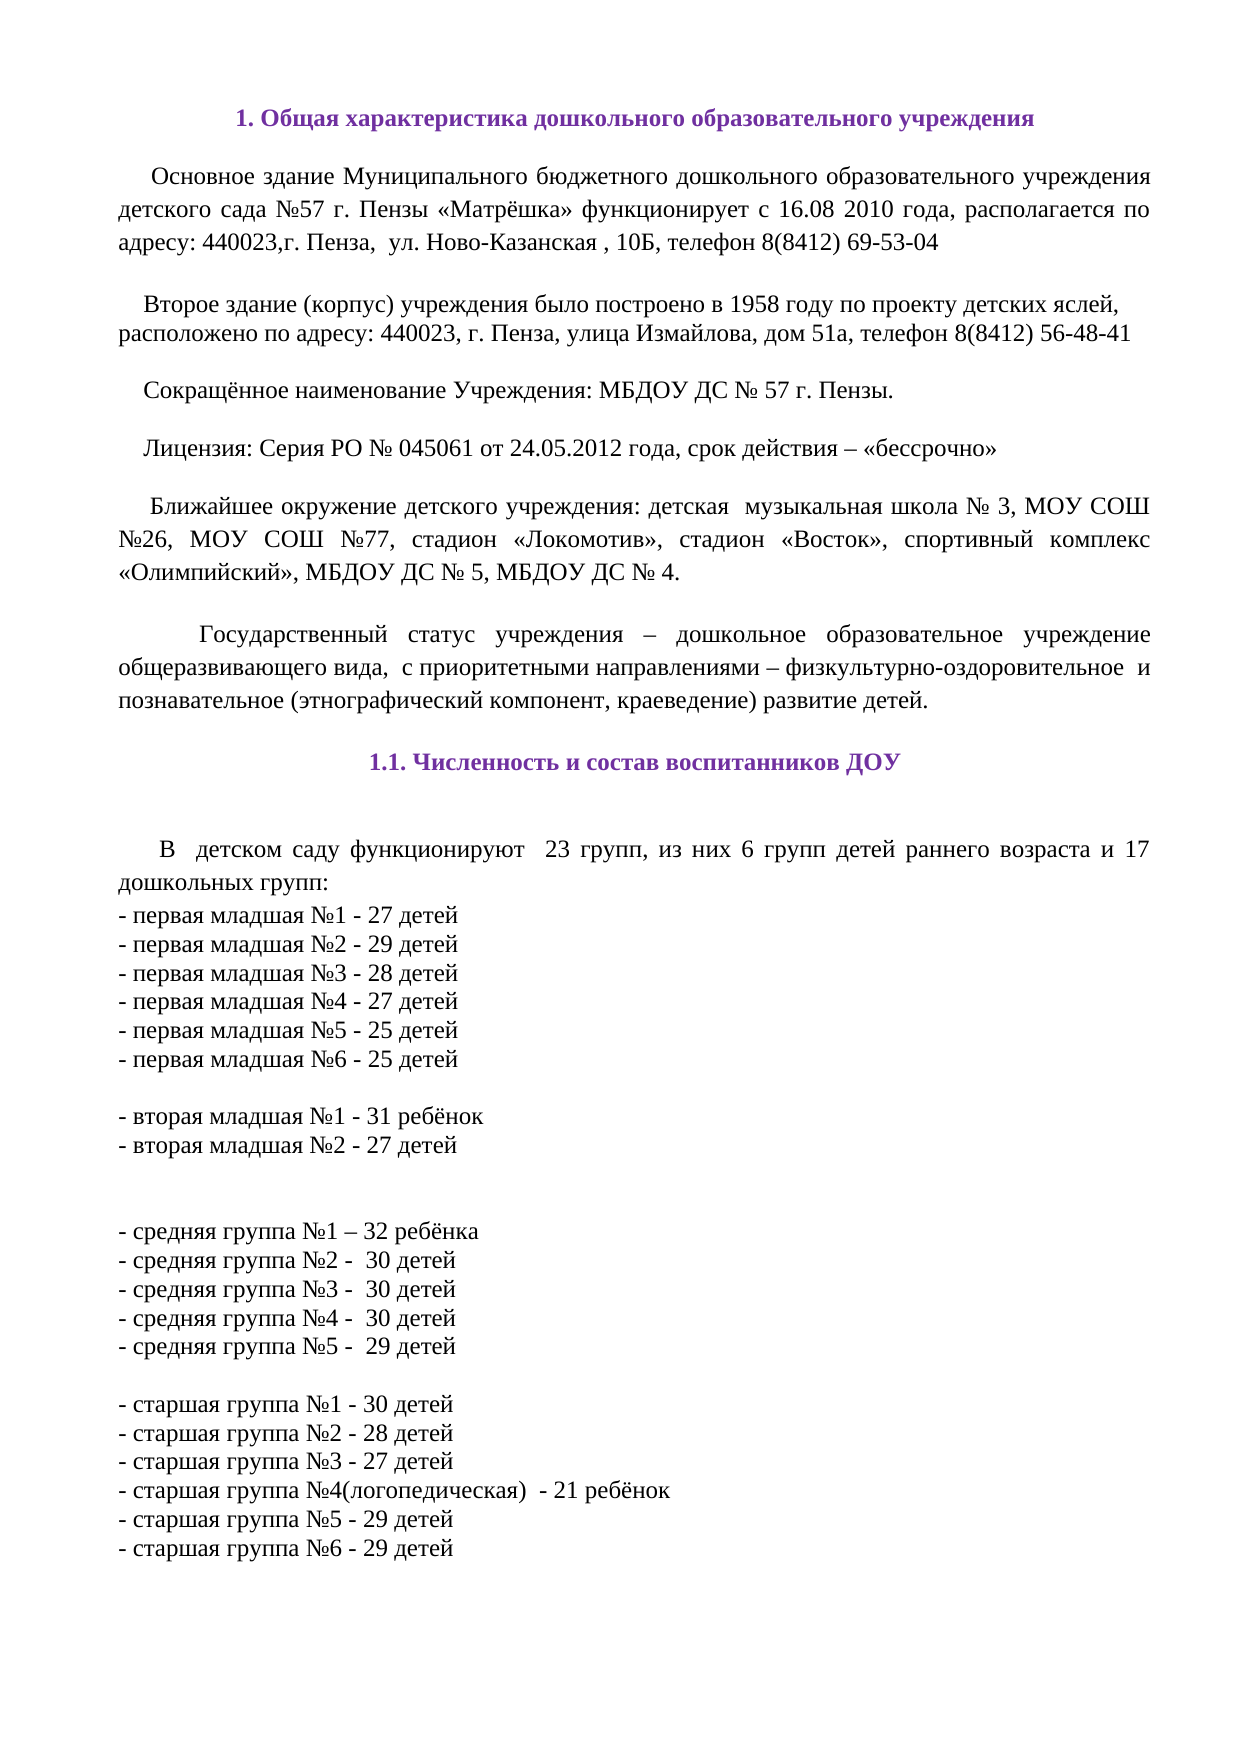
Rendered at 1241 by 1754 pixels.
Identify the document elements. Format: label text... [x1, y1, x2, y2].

text - средняя группа №3 - 30 детей [118, 1274, 1152, 1303]
text 1. Общая характеристика дошкольного образовательного учреждения [118, 103, 1152, 132]
text Основное здание Муниципального бюджетного дошкольного образовательного учреждения детского сада №57 г. Пензы «Матрёшка» функционирует с 16.08 2010 года, располагается по адресу: 440023,г. Пенза, ул. Ново-Казанская , 10Б, телефон 8(8412) 69-53-04 [118, 161, 1152, 256]
text Ближайшее окружение детского учреждения: детская музыкальная школа № 3, МОУ СОШ №26, МОУ СОШ №77, стадион «Локомотив», стадион «Восток», спортивный комплекс «Олимпийский», МБДОУ ДС № 5, МБДОУ ДС № 4. [118, 491, 1152, 586]
text - первая младшая №5 - 25 детей [118, 1015, 1152, 1044]
text Второе здание (корпус) учреждения было построено в 1958 году по проекту детских яслей, расположено по адресу: 440023, г. Пенза, улица Измайлова, дом 51а, телефон 8(8412) 56-48-41 [118, 289, 1152, 347]
text - старшая группа №4(логопедическая) - 21 ребёнок [118, 1475, 1152, 1504]
text - первая младшая №4 - 27 детей [118, 986, 1152, 1015]
text Сокращённое наименование Учреждения: МБДОУ ДС № . Пензы. [118, 375, 1152, 404]
text - первая младшая №6 - 25 детей [118, 1044, 1152, 1073]
text - первая младшая №2 - 29 детей [118, 929, 1152, 958]
text - старшая группа №6 - 29 детей [118, 1533, 1152, 1561]
text 1.1. Численность и состав воспитанников ДОУ [118, 747, 1152, 776]
text - вторая младшая №2 - 27 детей [118, 1130, 1152, 1159]
text - средняя группа №5 - 29 детей [118, 1331, 1152, 1360]
text - средняя группа №2 - 30 детей [118, 1245, 1152, 1274]
text - средняя группа №1 – 32 ребёнка [118, 1216, 1152, 1245]
text Государственный статус учреждения – дошкольное образовательное учреждение общеразвивающего вида, с приоритетными направлениями – физкультурно-оздоровительное и познавательное (этнографический компонент, краеведение) развитие детей. [118, 619, 1152, 714]
text - первая младшая №1 - 27 детей [118, 900, 1152, 929]
text - старшая группа №1 - 30 детей [118, 1389, 1152, 1418]
text - старшая группа №2 - 28 детей [118, 1418, 1152, 1446]
text - старшая группа №3 - 27 детей [118, 1446, 1152, 1475]
text - вторая младшая №1 - 31 ребёнок [118, 1101, 1152, 1130]
text В детском саду функционируют 23 групп, из них 6 групп детей раннего возраста и 17 дошкольных групп: [118, 834, 1152, 896]
text - первая младшая №3 - 28 детей [118, 958, 1152, 986]
text Лицензия: Серия РО № 045061 от 24.05.2012 года, срок действия – «бессрочно» [118, 433, 1152, 462]
text - средняя группа №4 - 30 детей [118, 1303, 1152, 1331]
text - старшая группа №5 - 29 детей [118, 1504, 1152, 1533]
